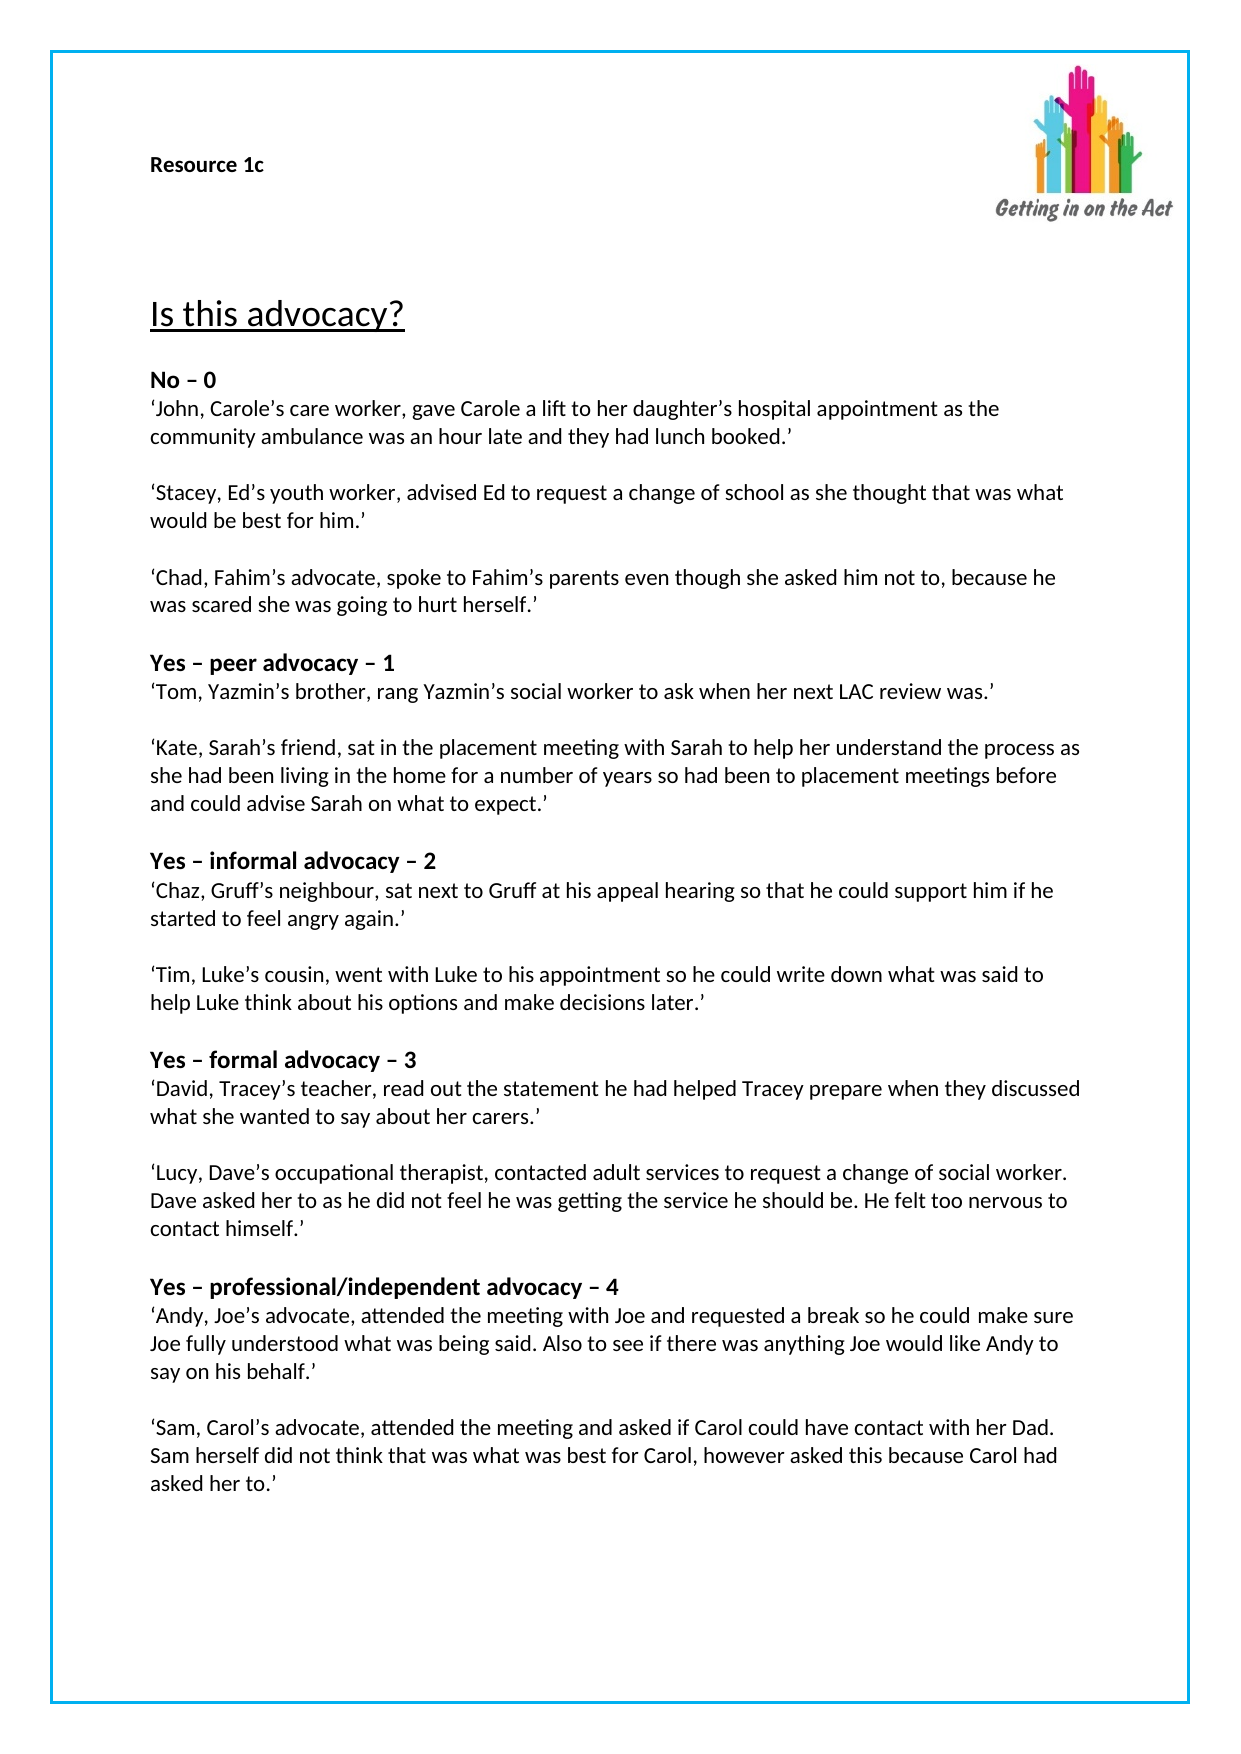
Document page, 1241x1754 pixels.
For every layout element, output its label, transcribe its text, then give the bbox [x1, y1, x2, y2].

text Yes – peer advocacy – 1 [150, 647, 1090, 677]
text ‘Sam, Carol’s advocate, attended the meeting and asked if Carol could have contact with her Dad. Sam herself did not think that was what was best for Carol, however asked this because Carol had asked her to.’ [150, 1413, 1090, 1497]
picture [993, 64, 1175, 224]
text ‘David, Tracey’s teacher, read out the statement he had helped Tracey prepare when they discussed what she wanted to say about her carers.’ [150, 1074, 1090, 1131]
text ‘Tom, Yazmin’s brother, rang Yazmin’s social worker to ask when her next LAC review was.’ [150, 677, 1090, 705]
text ‘Kate, Sarah’s friend, sat in the placement meeting with Sarah to help her understand the process as she had been living in the home for a number of years so had been to placement meetings before and could advise Sarah on what to expect.’ [150, 733, 1090, 817]
text Yes – professional/independent advocacy – 4 [150, 1271, 1090, 1301]
text Yes – informal advocacy – 2 [150, 845, 1090, 876]
text ‘John, Carole’s care worker, gave Carole a lift to her daughter’s hospital appointment as the community ambulance was an hour late and they had lunch booked.’ [150, 394, 1090, 451]
text Yes – formal advocacy – 3 [150, 1044, 1090, 1074]
text ‘Stacey, Ed’s youth worker, advised Ed to request a change of school as she thought that was what would be best for him.’ [150, 478, 1090, 534]
text ‘Chad, Fahim’s advocate, spoke to Fahim’s parents even though she asked him not to, because he was scared she was going to hurt herself.’ [150, 563, 1090, 619]
text Resource 1c [150, 150, 993, 178]
text ‘Andy, Joe’s advocate, attended the meeting with Joe and requested a break so he could make sure Joe fully understood what was being said. Also to see if there was anything Joe would like Andy to say on his behalf.’ [150, 1301, 1090, 1385]
text No – 0 [150, 364, 1090, 394]
text Is this advocacy? [150, 290, 1090, 336]
text ‘Chaz, Gruff’s neighbour, sat next to Gruff at his appeal hearing so that he could support him if he started to feel angry again.’ [150, 876, 1090, 932]
text ‘Lucy, Dave’s occupational therapist, contacted adult services to request a change of social worker. Dave asked her to as he did not feel he was getting the service he should be. He felt too nervous to contact himself.’ [150, 1158, 1090, 1243]
text ‘Tim, Luke’s cousin, went with Luke to his appointment so he could write down what was said to help Luke think about his options and make decisions later.’ [150, 960, 1090, 1016]
